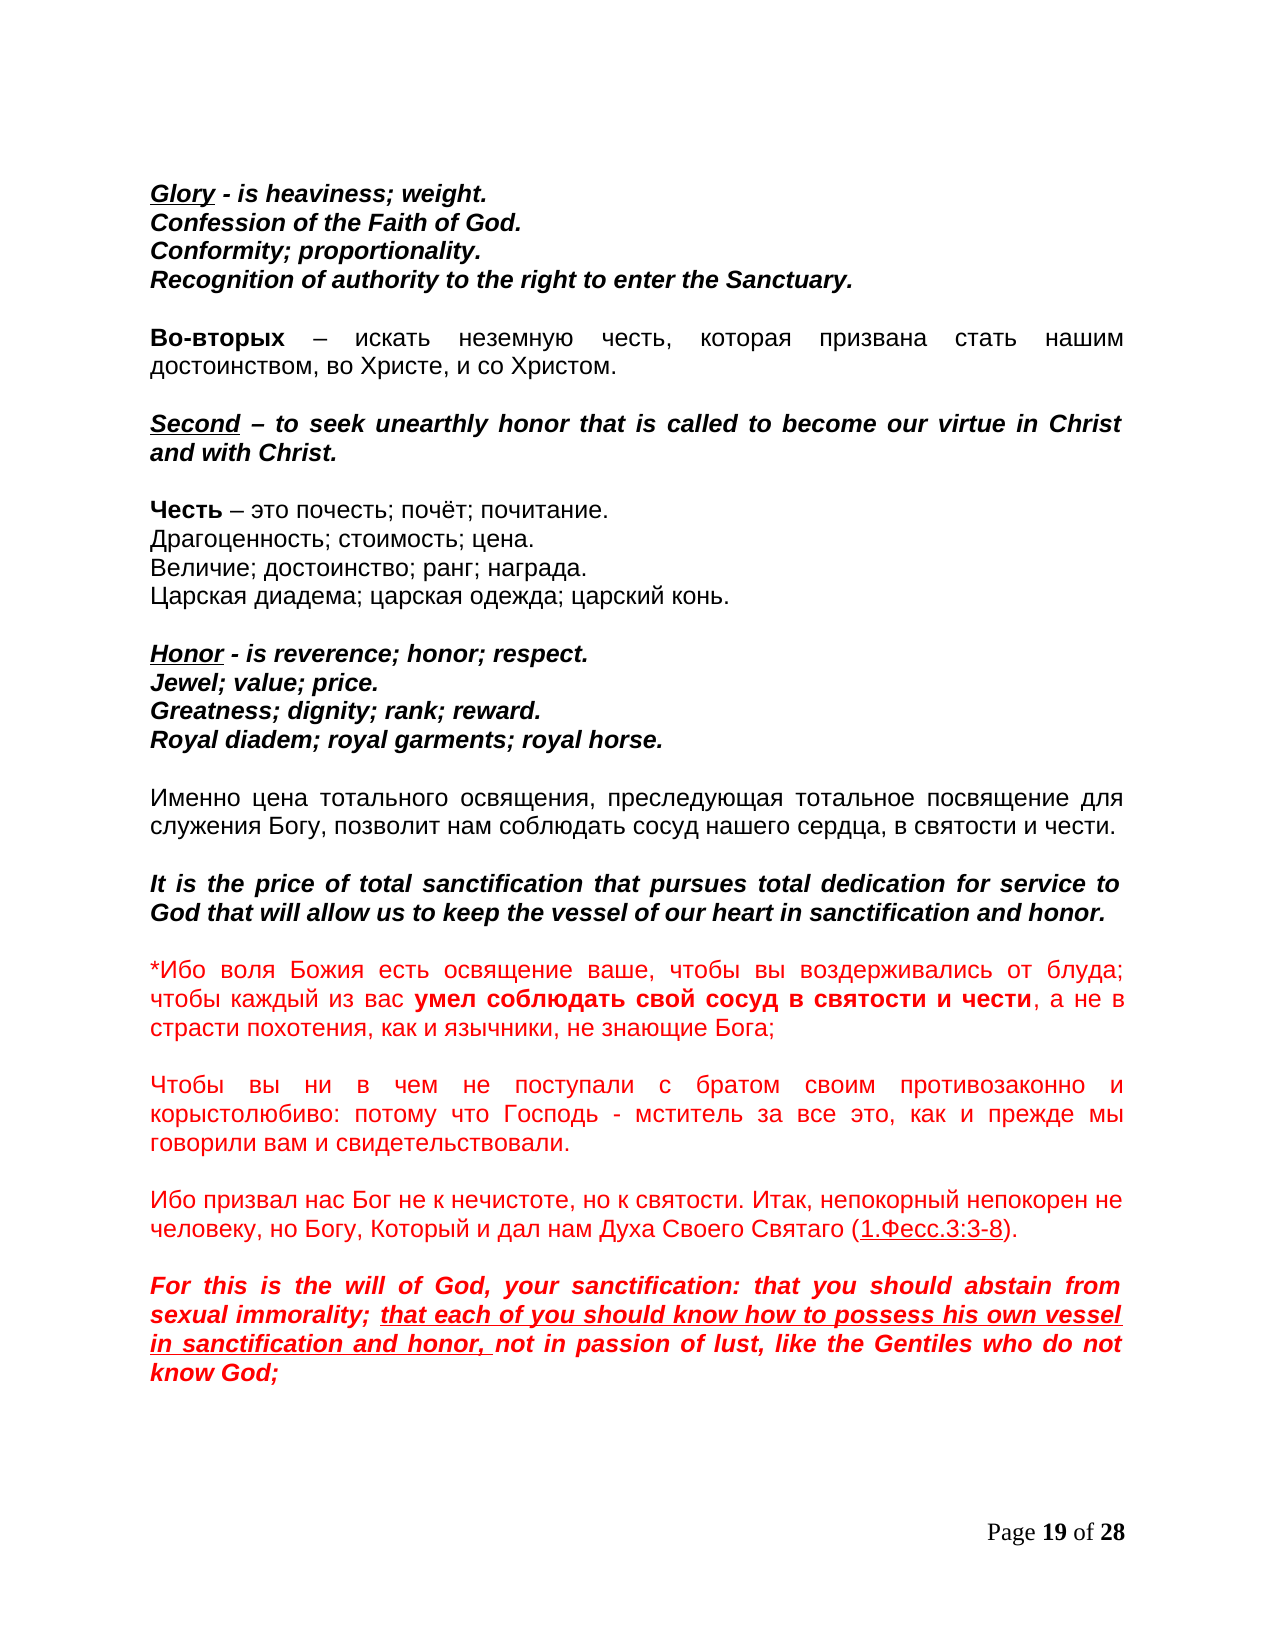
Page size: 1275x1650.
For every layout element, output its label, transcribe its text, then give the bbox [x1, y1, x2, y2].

text Glory - is heaviness; weight. [150, 179, 1125, 207]
text It is the price of total sanctification that pursues total dedication for service to God that will allow us to keep the vessel of our heart in sanctification and honor. [150, 869, 1125, 926]
text Величие; достоинство; ранг; награда. [150, 552, 1125, 581]
text Second – to seek unearthly honor that is called to become our virtue in Christ and with Christ. [150, 409, 1125, 466]
text Царская диадема; царская одежда; царский конь. [150, 581, 1125, 610]
text Ибо призвал нас Бог не к нечистоте, но к святости. Итак, непокорный непокорен не человеку, но Богу, Который и дал нам Духа Своего Святаго (1.Фесс.3:3-8). [150, 1185, 1125, 1242]
text Royal diadem; royal garments; royal horse. [150, 725, 1125, 754]
text Честь – это почесть; почёт; почитание. [150, 495, 1125, 524]
text Во-вторых – искать неземную честь, которая призвана стать нашим достоинством, во Христе, и со Христом. [150, 322, 1125, 380]
text Именно цена тотального освящения, преследующая тотальное посвящение для служения Богу, позволит нам соблюдать сосуд нашего сердца, в святости и чести. [150, 782, 1125, 840]
text *Ибо воля Божия есть освящение ваше, чтобы вы воздерживались от блуда; чтобы каждый из вас умел соблюдать свой сосуд в святости и чести, а не в страсти похотения, как и язычники, не знающие Бога; [150, 955, 1125, 1041]
text Greatness; dignity; rank; reward. [150, 696, 1125, 725]
text Honor - is reverence; honor; respect. [150, 639, 1125, 667]
text Драгоценность; стоимость; цена. [150, 524, 1125, 552]
text Jewel; value; price. [150, 667, 1125, 696]
text Confession of the Faith of God. [150, 207, 1125, 236]
text Чтобы вы ни в чем не поступали с братом своим противозаконно и корыстолюбиво: потому что Господь - мститель за все это, как и прежде мы говорили вам и свидетельствовали. [150, 1070, 1125, 1156]
text For this is the will of God, your sanctification: that you should abstain from sexual immorality; that each of you should know how to possess his own vessel in sanctification and honor, not in passion of lust, like the Gentiles who do not know God; [150, 1271, 1125, 1386]
text Recognition of authority to the right to enter the Sanctuary. [150, 265, 1125, 294]
text Conformity; proportionality. [150, 236, 1125, 265]
